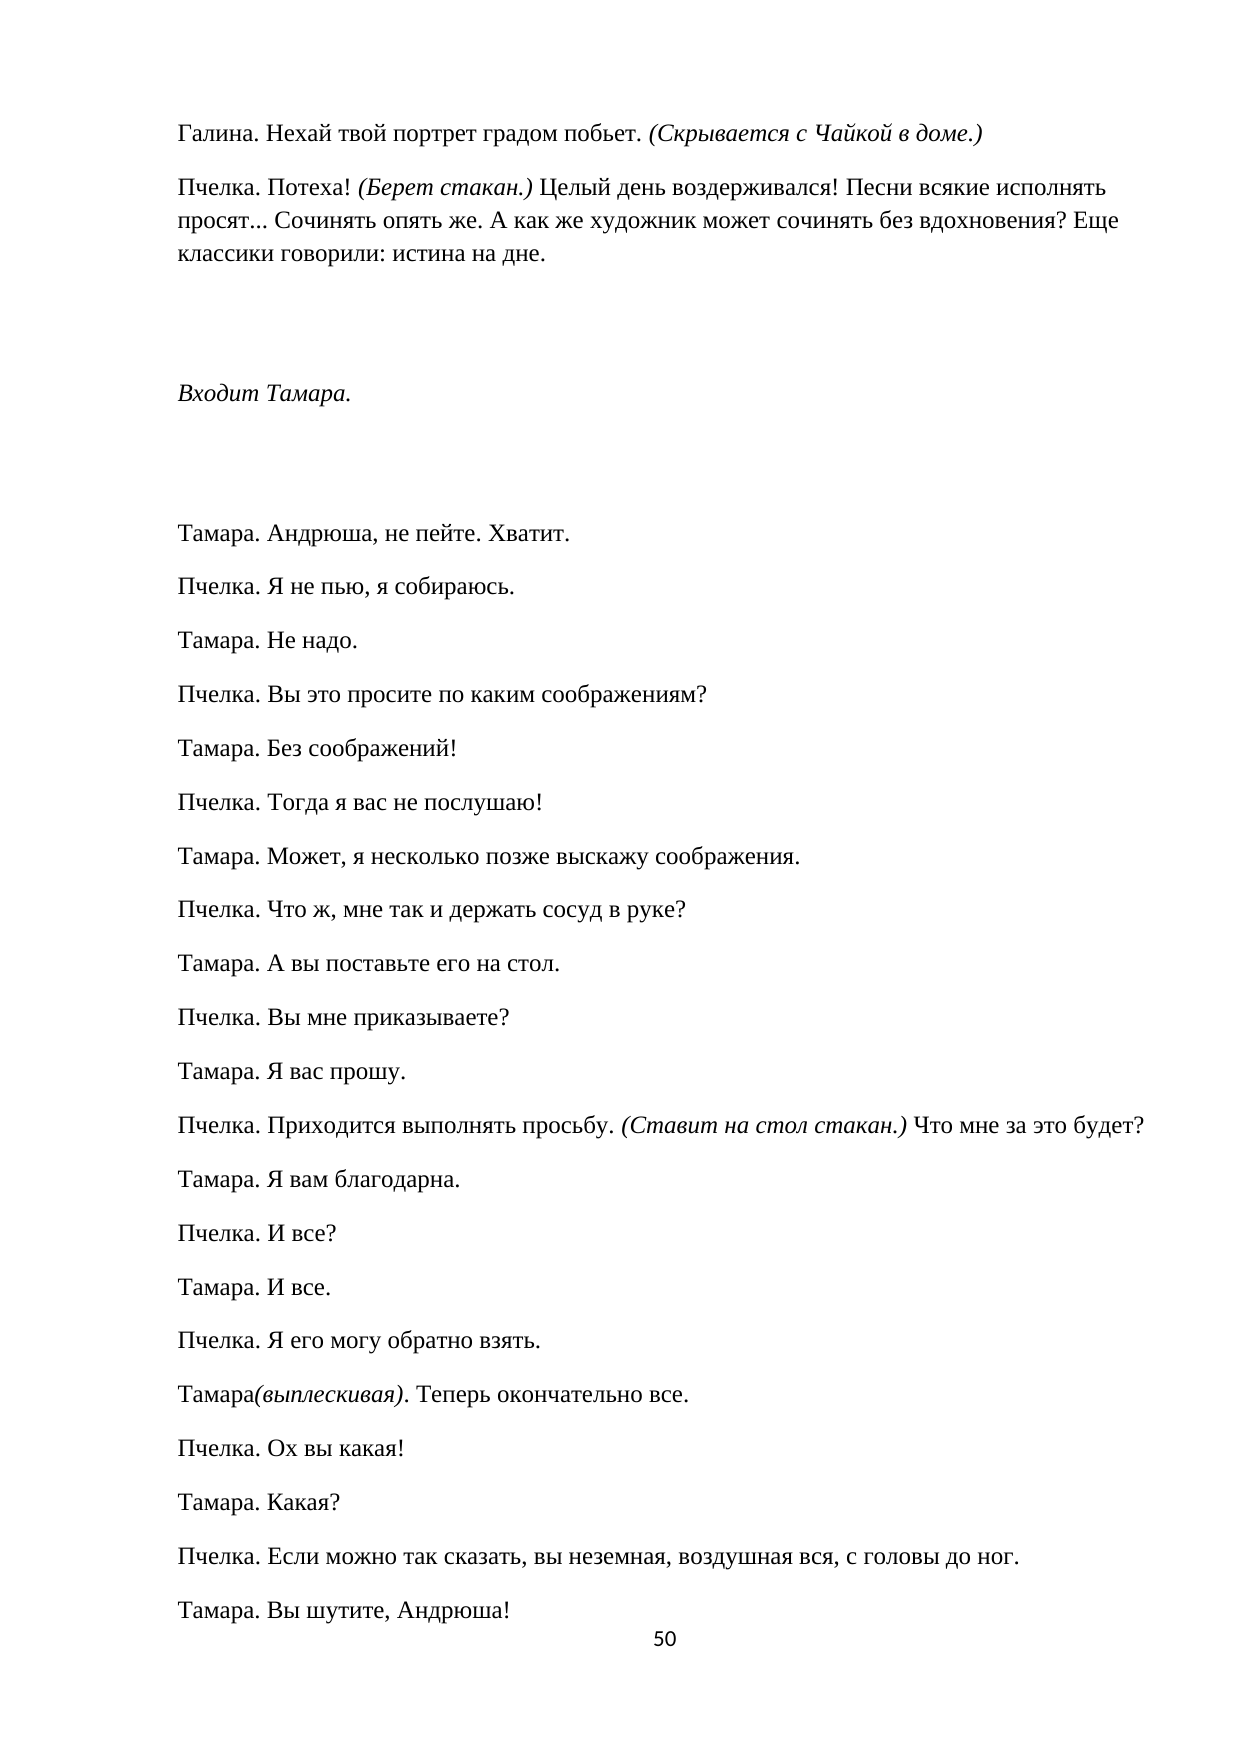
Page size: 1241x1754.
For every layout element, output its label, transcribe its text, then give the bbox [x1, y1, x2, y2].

text Тамара. Я вас прошу. [177, 1056, 1152, 1085]
text Тамара. И все. [177, 1272, 1152, 1300]
text Тамара. Какая? [177, 1487, 1152, 1516]
text Пчелка. Что ж, мне так и держать сосуд в руке? [177, 894, 1152, 923]
text Пчелка. Потеха! (Берет стакан.) Целый день воздерживался! Песни всякие исполнять просят... Сочинять опять же. А как же художник может сочинять без вдохновения? Еще классики говорили: истина на дне. [177, 172, 1152, 267]
text Пчелка. Тогда я вас не послушаю! [177, 787, 1152, 816]
text Пчелка. И все? [177, 1218, 1152, 1246]
text Тамара. Я вам благодарна. [177, 1164, 1152, 1193]
text Пчелка. Я его могу обратно взять. [177, 1325, 1152, 1354]
text Входит Тамара. [177, 378, 1152, 407]
text Пчелка. Вы мне приказываете? [177, 1002, 1152, 1031]
text Тамара. Может, я несколько позже выскажу соображения. [177, 841, 1152, 869]
text Тамара. Не надо. [177, 625, 1152, 654]
text Пчелка. Если можно так сказать, вы неземная, воздушная вся, с головы до ног. [177, 1541, 1152, 1569]
text Тамара. А вы поставьте его на стол. [177, 948, 1152, 977]
text Тамара. Без соображений! [177, 733, 1152, 762]
text Галина. Нехай твой портрет градом побьет. (Скрывается с Чайкой в доме.) [177, 118, 1152, 147]
text Пчелка. Ох вы какая! [177, 1433, 1152, 1462]
text Пчелка. Я не пью, я собираюсь. [177, 571, 1152, 600]
text Пчелка. Вы это просите по каким соображениям? [177, 679, 1152, 708]
text Пчелка. Приходится выполнять просьбу. (Ставит на стол стакан.) Что мне за это будет? [177, 1110, 1152, 1139]
text Тамара. Вы шутите, Андрюша! [177, 1595, 1152, 1623]
text Тамара. Андрюша, не пейте. Хватит. [177, 518, 1152, 546]
text Тамара(выплескивая). Теперь окончательно все. [177, 1379, 1152, 1408]
